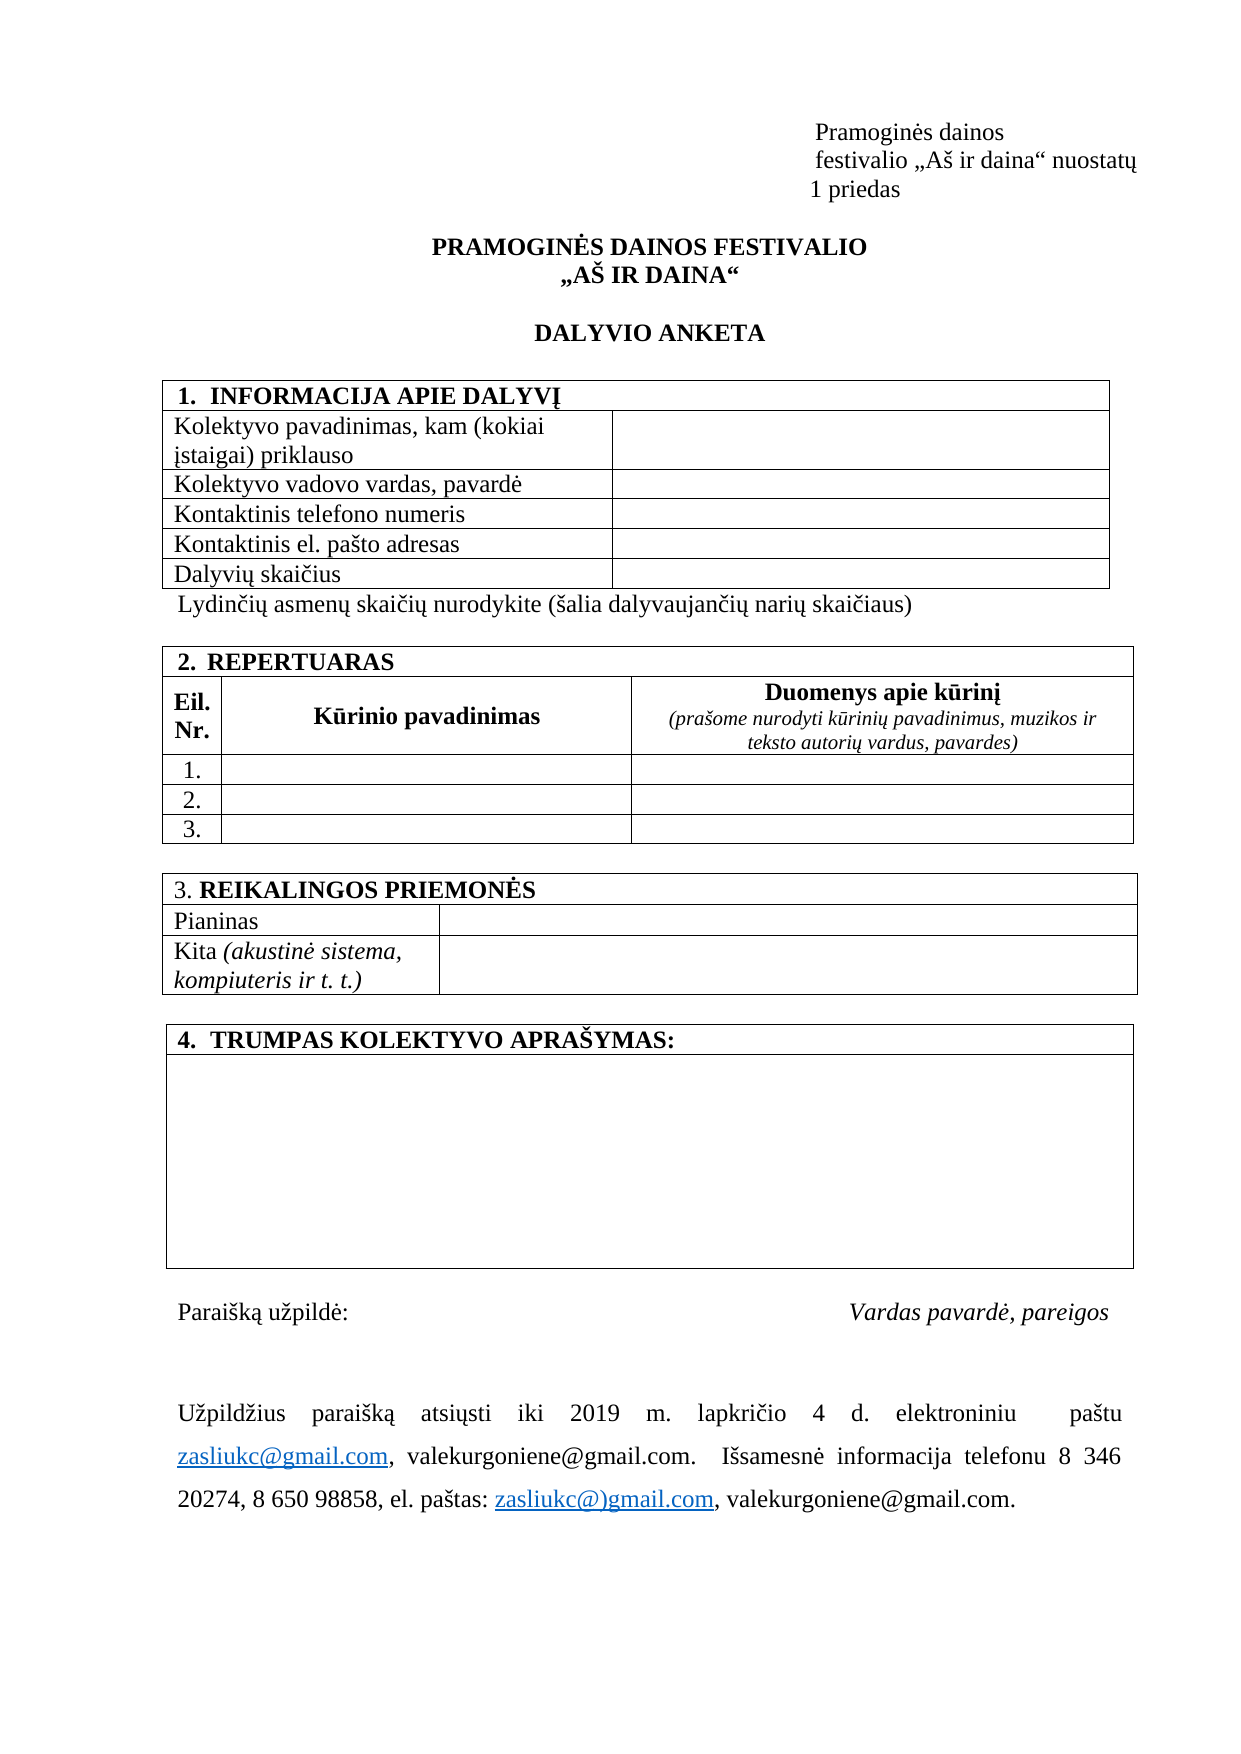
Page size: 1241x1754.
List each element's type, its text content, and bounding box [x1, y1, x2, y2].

table_cell 2. [163, 785, 221, 813]
text 1 priedas [753, 174, 1122, 203]
table_cell [613, 559, 1109, 588]
table_cell [613, 411, 1109, 468]
table_cell Kolektyvo vadovo vardas, pavardė [163, 470, 612, 498]
text festivalio „Aš ir daina“ nuostatų [177, 145, 1211, 174]
table_cell Kita (akustinė sistema, kompiuteris ir t. t.) [163, 936, 439, 994]
table_cell [613, 470, 1109, 498]
table_header TRUMPAS KOLEKTYVO APRAŠYMAS: [167, 1025, 1133, 1053]
table_header INFORMACIJA APIE DALYVĮ [163, 381, 1109, 410]
table_cell [632, 815, 1133, 843]
text DALYVIO ANKETA [177, 318, 1122, 347]
table_cell Eil. Nr. [163, 677, 221, 754]
table_cell 3. [163, 815, 221, 843]
text Užpildžius paraišką atsiųsti iki 2019 m. lapkričio 4 d. elektroniniu paštu zasliukc@gmail.com, valekurgoniene@gmail.com. Išsamesnė informacija telefonu 8 346 20274, 8 650 98858, el. paštas: zasliukc@)gmail.com, valekurgoniene@gmail.com. [177, 1398, 1122, 1513]
text Pramoginės dainos [177, 117, 1122, 145]
table_cell [222, 785, 631, 813]
table_cell [167, 1055, 1133, 1268]
text PRAMOGINĖS DAINOS FESTIVALIO [177, 232, 1122, 260]
table_cell Kontaktinis el. pašto adresas [163, 529, 612, 558]
table_cell 1. [163, 755, 221, 784]
text Lydinčių asmenų skaičių nurodykite (šalia dalyvaujančių narių skaičiaus) [177, 589, 1122, 617]
table_cell [632, 755, 1133, 784]
table_cell Kontaktinis telefono numeris [163, 499, 612, 528]
table_cell [440, 905, 1137, 935]
table_cell [632, 785, 1133, 813]
table_cell Dalyvių skaičius [163, 559, 612, 588]
table_cell Kūrinio pavadinimas [222, 677, 631, 754]
table_cell [613, 499, 1109, 528]
text Paraišką užpildė: Vardas pavardė, pareigos [177, 1297, 1122, 1326]
table_cell [440, 936, 1137, 994]
table_cell Pianinas [163, 905, 439, 935]
table_cell [222, 755, 631, 784]
text „AŠ IR DAINA“ [177, 260, 1122, 289]
table_cell Duomenys apie kūrinį (prašome nurodyti kūrinių pavadinimus, muzikos ir teksto autorių vardus, pavardes) [632, 677, 1133, 754]
table_cell [222, 815, 631, 843]
table_header REIKALINGOS PRIEMONĖS [163, 874, 1137, 904]
table_cell Kolektyvo pavadinimas, kam (kokiai įstaigai) priklauso [163, 411, 612, 468]
table_header REPERTUARAS [163, 647, 1133, 676]
table_cell [613, 529, 1109, 558]
